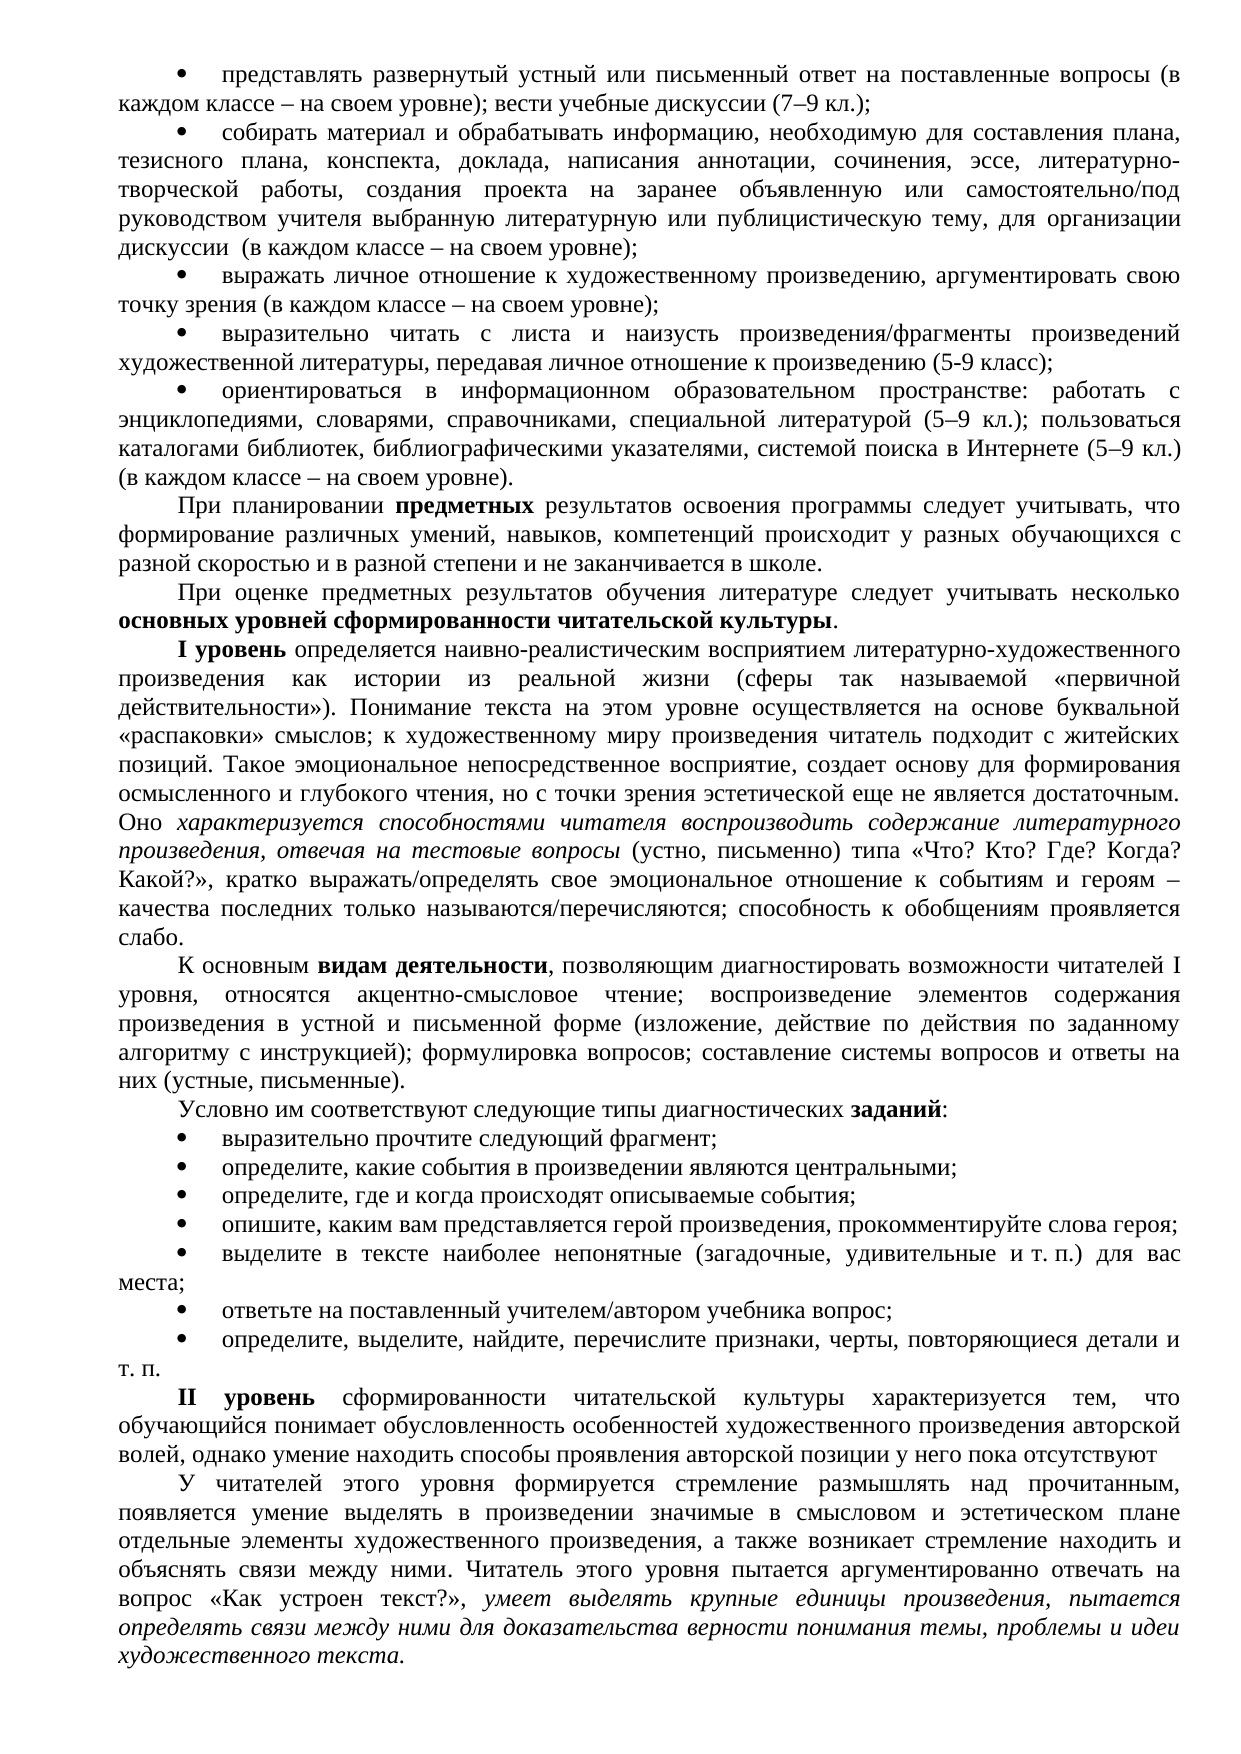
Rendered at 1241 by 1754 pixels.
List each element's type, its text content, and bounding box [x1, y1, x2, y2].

text Условно им соответствуют следующие типы диагностических заданий: [118, 1094, 1181, 1123]
text I уровень определяется наивно-реалистическим восприятием литературно-художественного произведения как истории из реальной жизни (сферы так называемой «первичной действительности»). Понимание текста на этом уровне осуществляется на основе буквальной «распаковки» смыслов; к художественному миру произведения читатель подходит с житейских позиций. Такое эмоциональное непосредственное восприятие, создает основу для формирования осмысленного и глубокого чтения, но с точки зрения эстетической еще не является достаточным. Оно характеризуется способностями читателя воспроизводить содержание литературного произведения, отвечая на тестовые вопросы (устно, письменно) типа «Что? Кто? Где? Когда? Какой?», кратко выражать/определять свое эмоциональное отношение к событиям и героям – качества последних только называются/перечисляются; способность к обобщениям проявляется слабо. [118, 634, 1181, 951]
list определите, какие события в произведении являются центральными; [118, 1152, 1181, 1181]
list опишите, каким вам представляется герой произведения, прокомментируйте слова героя; [118, 1209, 1181, 1238]
text При оценке предметных результатов обучения литературе следует учитывать несколько основных уровней сформированности читательской культуры. [118, 577, 1181, 634]
list выразительно прочтите следующий фрагмент; [118, 1123, 1181, 1152]
list ориентироваться в информационном образовательном пространстве: работать с энциклопедиями, словарями, справочниками, специальной литературой (5–9 кл.); пользоваться каталогами библиотек, библиографическими указателями, системой поиска в Интернете (5–9 кл.) (в каждом классе – на своем уровне). [118, 376, 1181, 491]
list выделите в тексте наиболее непонятные (загадочные, удивительные и т. п.) для вас места; [118, 1238, 1181, 1296]
list собирать материал и обрабатывать информацию, необходимую для составления плана, тезисного плана, конспекта, доклада, написания аннотации, сочинения, эссе, литературно-творческой работы, создания проекта на заранее объявленную или самостоятельно/под руководством учителя выбранную литературную или публицистическую тему, для организации дискуссии (в каждом классе – на своем уровне); [118, 117, 1181, 260]
list выразительно читать с листа и наизусть произведения/фрагменты произведений художественной литературы, передавая личное отношение к произведению (5-9 класс); [118, 318, 1181, 376]
list определите, где и когда происходят описываемые события; [118, 1181, 1181, 1209]
list определите, выделите, найдите, перечислите признаки, черты, повторяющиеся детали и т. п. [118, 1324, 1181, 1382]
text К основным видам деятельности, позволяющим диагностировать возможности читателей I уровня, относятся акцентно-смысловое чтение; воспроизведение элементов содержания произведения в устной и письменной форме (изложение, действие по действия по заданному алгоритму с инструкцией); формулировка вопросов; составление системы вопросов и ответы на них (устные, письменные). [118, 951, 1181, 1094]
text II уровень сформированности читательской культуры характеризуется тем, что обучающийся понимает обусловленность особенностей художественного произведения авторской волей, однако умение находить способы проявления авторской позиции у него пока отсутствуют [118, 1382, 1181, 1468]
list выражать личное отношение к художественному произведению, аргументировать свою точку зрения (в каждом классе – на своем уровне); [118, 260, 1181, 318]
text У читателей этого уровня формируется стремление размышлять над прочитанным, появляется умение выделять в произведении значимые в смысловом и эстетическом плане отдельные элементы художественного произведения, а также возникает стремление находить и объяснять связи между ними. Читатель этого уровня пытается аргументированно отвечать на вопрос «Как устроен текст?», умеет выделять крупные единицы произведения, пытается определять связи между ними для доказательства верности понимания темы, проблемы и идеи художественного текста. [118, 1468, 1181, 1669]
list представлять развернутый устный или письменный ответ на поставленные вопросы (в каждом классе – на своем уровне); вести учебные дискуссии (7–9 кл.); [118, 59, 1181, 117]
text При планировании предметных результатов освоения программы следует учитывать, что формирование различных умений, навыков, компетенций происходит у разных обучающихся с разной скоростью и в разной степени и не заканчивается в школе. [118, 491, 1181, 577]
list ответьте на поставленный учителем/автором учебника вопрос; [118, 1296, 1181, 1324]
